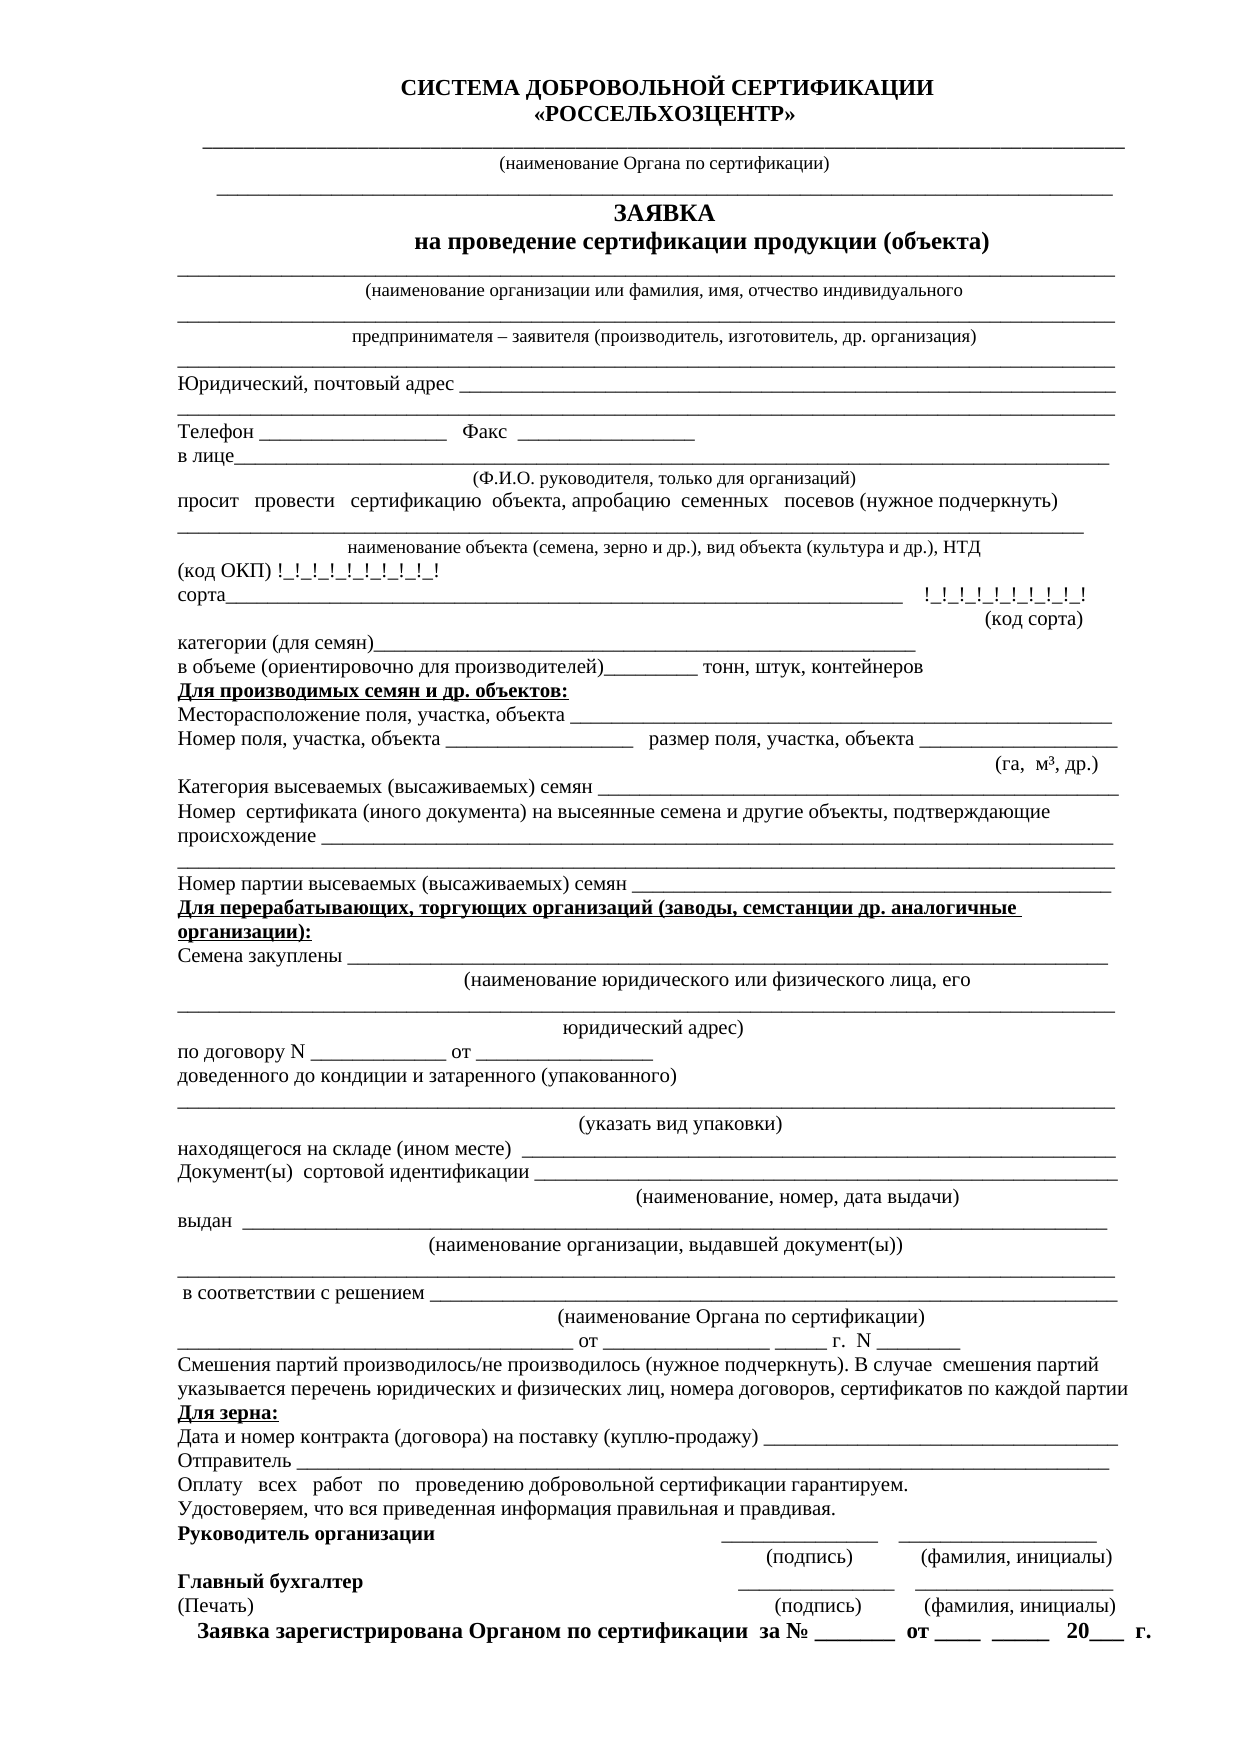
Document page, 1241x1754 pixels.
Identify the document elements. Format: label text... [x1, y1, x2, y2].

text Отправитель ______________________________________________________________________________ [177, 1448, 1152, 1472]
text __________________________________________________________________________________________ [177, 255, 1152, 279]
text (Ф.И.О. руководителя, только для организаций) [177, 467, 1152, 488]
text выдан ___________________________________________________________________________________ (наименование организации, выдавшей документ(ы)) [177, 1208, 1152, 1256]
text Удостоверяем, что вся приведенная информация правильная и правдивая. [177, 1496, 1152, 1520]
text (наименование, номер, дата выдачи) [177, 1183, 1152, 1208]
text Документ(ы) сортовой идентификации ________________________________________________________ [177, 1159, 1152, 1183]
text Категория высеваемых (высаживаемых) семян __________________________________________________ [177, 774, 1152, 798]
text Главный бухгалтер _______________ ___________________ [177, 1568, 1152, 1593]
text _______________________________________________________________________________________ [177, 512, 1152, 536]
text Дата и номер контракта (договора) на поставку (куплю-продажу) __________________________________ [177, 1424, 1152, 1448]
text Руководитель организации _______________ ___________________ [177, 1520, 1152, 1544]
text Для зерна: [177, 1400, 1152, 1424]
text (Печать) (подпись) (фамилия, инициалы) [177, 1593, 1152, 1617]
text доведенного до кондиции и затаренного (упакованного) [177, 1063, 1152, 1087]
text предпринимателя – заявителя (производитель, изготовитель, др. организация) [177, 325, 1152, 346]
text (наименование Органа по сертификации) [177, 1304, 1152, 1328]
text сорта_________________________________________________________________ !_!_!_!_!_!_!_!_!_! [177, 582, 1152, 606]
text (наименование Органа по сертификации) ______________________________________________________________________________________ [177, 152, 1152, 198]
text находящегося на складе (ином месте) _________________________________________________________ [177, 1135, 1152, 1159]
text в лице____________________________________________________________________________________ [177, 443, 1152, 467]
text в соответствии с решением __________________________________________________________________ [177, 1280, 1152, 1304]
text __________________________________________________________________________________________ [177, 346, 1152, 370]
text «РОССЕЛЬХОЗЦЕНТР» _________________________________________________________________________________________ [177, 100, 1152, 152]
text по договору N _____________ от _________________ [177, 1039, 1152, 1063]
text (наименование юридического или физического лица, его [177, 967, 1152, 991]
text (код сорта) [177, 606, 1152, 630]
text наименование объекта (семена, зерно и др.), вид объекта (культура и др.), НТД [177, 536, 1152, 558]
text Месторасположение поля, участка, объекта ____________________________________________________ [177, 702, 1152, 726]
text Номер сертификата (иного документа) на высеянные семена и другие объекты, подтверждающие происхождение ____________________________________________________________________________ [177, 798, 1152, 847]
text ______________________________________ от ________________ _____ г. N ________ [177, 1328, 1152, 1352]
text Для перерабатывающих, торгующих организаций (заводы, семстанции др. аналогичные организации): [177, 895, 1152, 943]
text СИСТЕМА ДОБРОВОЛЬНОЙ СЕРТИФИКАЦИИ [177, 74, 1152, 100]
text Заявка зарегистрирована Органом по сертификации за № _______ от ____ _____ 20___ г. [177, 1617, 1152, 1643]
text (указать вид упаковки) [177, 1111, 1152, 1135]
text Номер поля, участка, объекта __________________ размер поля, участка, объекта ___________________ [177, 726, 1152, 750]
text Оплату всех работ по проведению добровольной сертификации гарантируем. [177, 1472, 1152, 1496]
text __________________________________________________________________________________________ [177, 1087, 1152, 1111]
text (наименование организации или фамилия, имя, отчество индивидуального [177, 279, 1152, 301]
text Смешения партий производилось/не производилось (нужное подчеркнуть). В случае смешения партий указывается перечень юридических и физических лиц, номера договоров, сертификатов по каждой партии [177, 1352, 1181, 1400]
text на проведение сертификации продукции (объекта) [177, 226, 1152, 255]
text __________________________________________________________________________________________ [177, 847, 1152, 871]
text Номер партии высеваемых (высаживаемых) семян ______________________________________________ [177, 871, 1152, 895]
text просит провести сертификацию объекта, апробацию семенных посевов (нужное подчеркнуть) [177, 488, 1152, 512]
text категории (для семян)____________________________________________________ [177, 630, 1152, 654]
text __________________________________________________________________________________________ [177, 991, 1152, 1015]
text __________________________________________________________________________________________ [177, 394, 1152, 418]
text Для производимых семян и др. объектов: [177, 678, 1152, 702]
text ЗАЯВКА [177, 198, 1152, 226]
text __________________________________________________________________________________________ [177, 1256, 1152, 1280]
text (га, м³, др.) [177, 750, 1152, 774]
text в объеме (ориентировочно для производителей)_________ тонн, штук, контейнеров [177, 654, 1152, 678]
text юридический адрес) [177, 1015, 1152, 1039]
text Телефон __________________ Факс _________________ [177, 418, 1152, 443]
text (подпись) (фамилия, инициалы) [177, 1544, 1152, 1568]
text Семена закуплены _________________________________________________________________________ [177, 943, 1152, 967]
text (код ОКП) !_!_!_!_!_!_!_!_!_! [177, 558, 1152, 582]
text __________________________________________________________________________________________ [177, 301, 1152, 325]
text Юридический, почтовый адрес _______________________________________________________________ [177, 370, 1152, 394]
